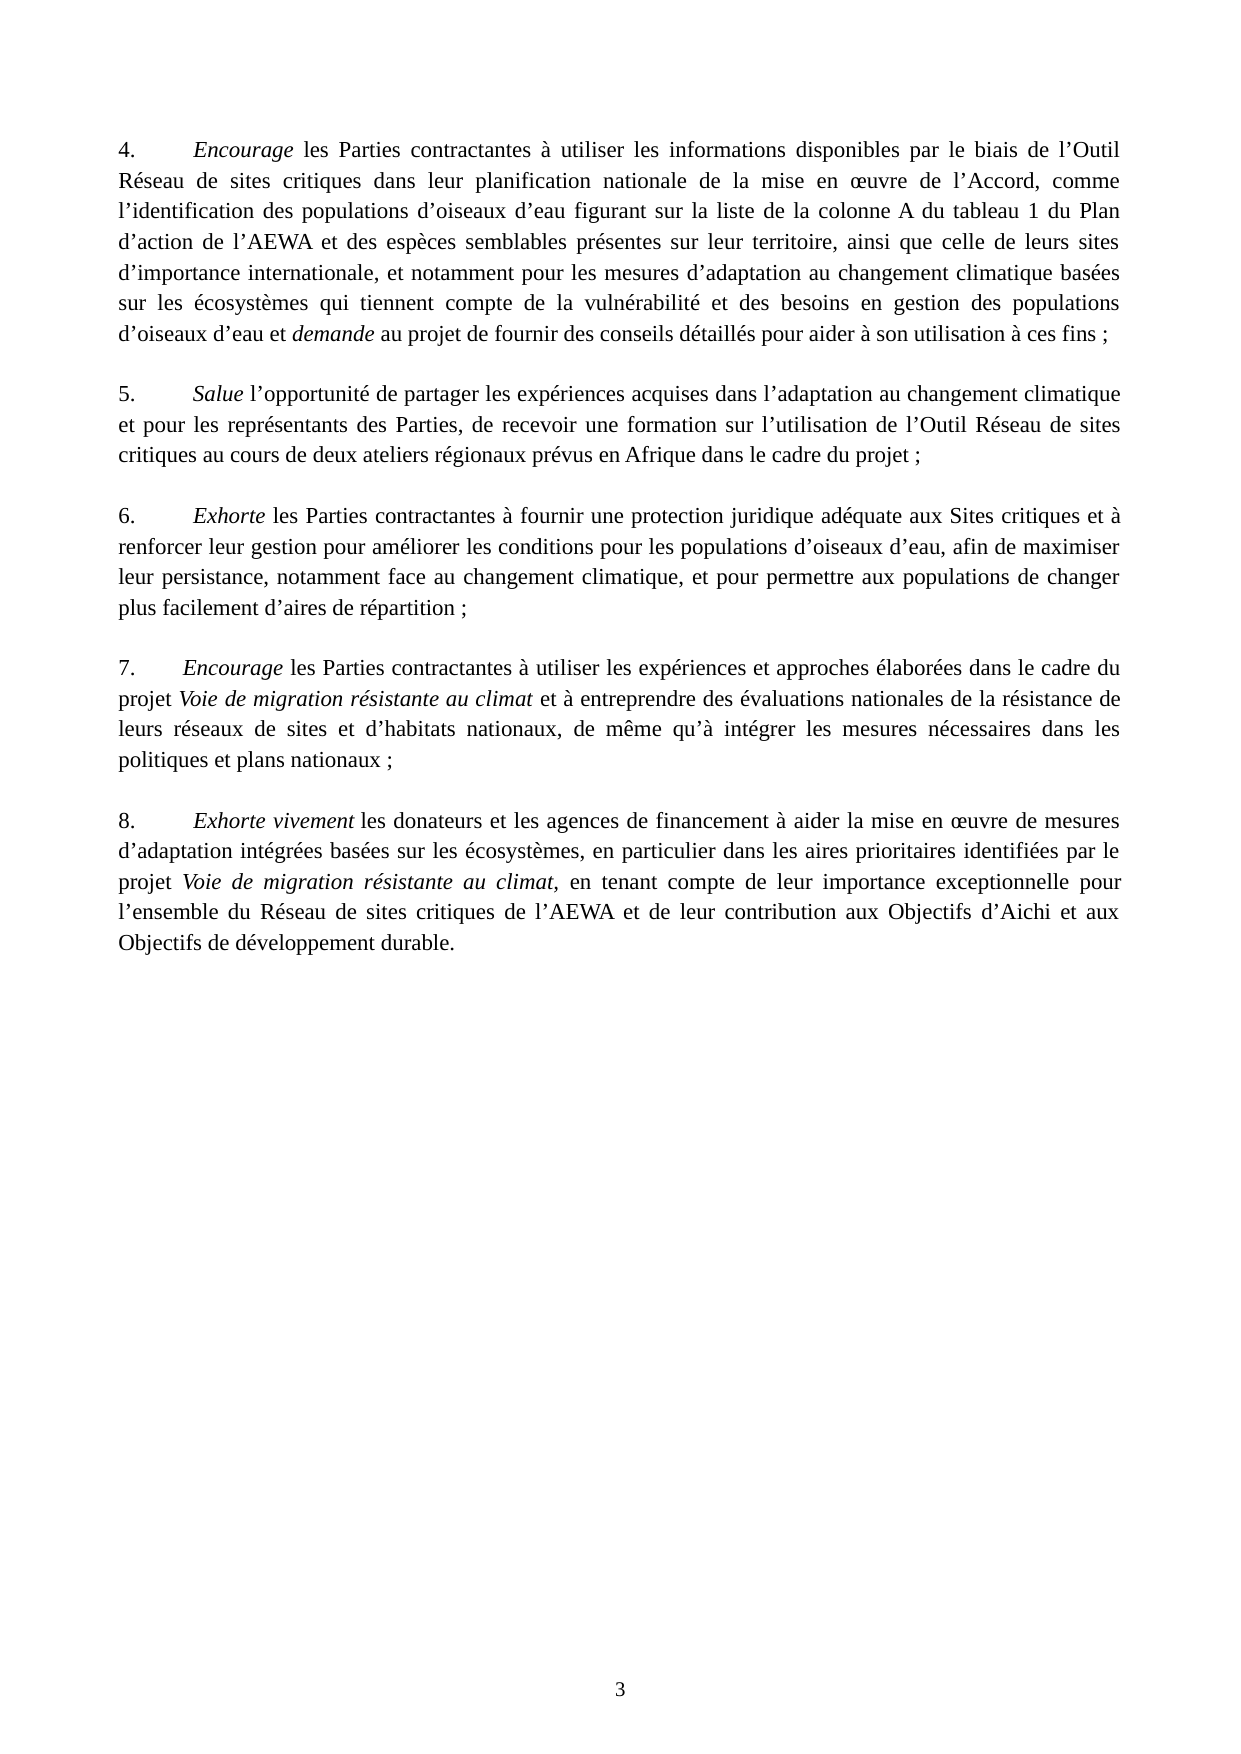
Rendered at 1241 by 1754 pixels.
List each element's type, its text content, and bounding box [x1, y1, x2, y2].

text 8. Exhorte vivement les donateurs et les agences de financement à aider la mise en œuvre de mesures d’adaptation intégrées basées sur les écosystèmes, en particulier dans les aires prioritaires identifiées par le projet Voie de migration résistante au climat, en tenant compte de leur importance exceptionnelle pour l’ensemble du Réseau de sites critiques de l’AEWA et de leur contribution aux Objectifs d’Aichi et aux Objectifs de développement durable. [118, 925, 1122, 955]
text 6. Exhorte les Parties contractantes à fournir une protection juridique adéquate aux Sites critiques et à renforcer leur gestion pour améliorer les conditions pour les populations d’oiseaux d’eau, afin de maximiser leur persistance, notamment face au changement climatique, et pour permettre aux populations de changer plus facilement d’aires de répartition ; [118, 589, 1122, 620]
text 7. Encourage les Parties contractantes à utiliser les expériences et approches élaborées dans le cadre du projet Voie de migration résistante au climat et à entreprendre des évaluations nationales de la résistance de leurs réseaux de sites et d’habitats nationaux, de même qu’à intégrer les mesures nécessaires dans les politiques et plans nationaux ; [118, 681, 1122, 716]
text 8. Exhorte vivement les donateurs et les agences de financement à aider la mise en œuvre de mesures d’adaptation intégrées basées sur les écosystèmes, en particulier dans les aires prioritaires identifiées par le projet Voie de migration résistante au climat, en tenant compte de leur importance exceptionnelle pour l’ensemble du Réseau de sites critiques de l’AEWA et de leur contribution aux Objectifs d’Aichi et aux Objectifs de développement durable. [118, 864, 1122, 898]
text 5. Salue l’opportunité de partager les expériences acquises dans l’adaptation au changement climatique et pour les représentants des Parties, de recevoir une formation sur l’utilisation de l’Outil Réseau de sites critiques au cours de deux ateliers régionaux prévus en Afrique dans le cadre du projet ; [118, 437, 1122, 468]
text 7. Encourage les Parties contractantes à utiliser les expériences et approches élaborées dans le cadre du projet Voie de migration résistante au climat et à entreprendre des évaluations nationales de la résistance de leurs réseaux de sites et d’habitats nationaux, de même qu’à intégrer les mesures nécessaires dans les politiques et plans nationaux ; [118, 742, 1122, 772]
